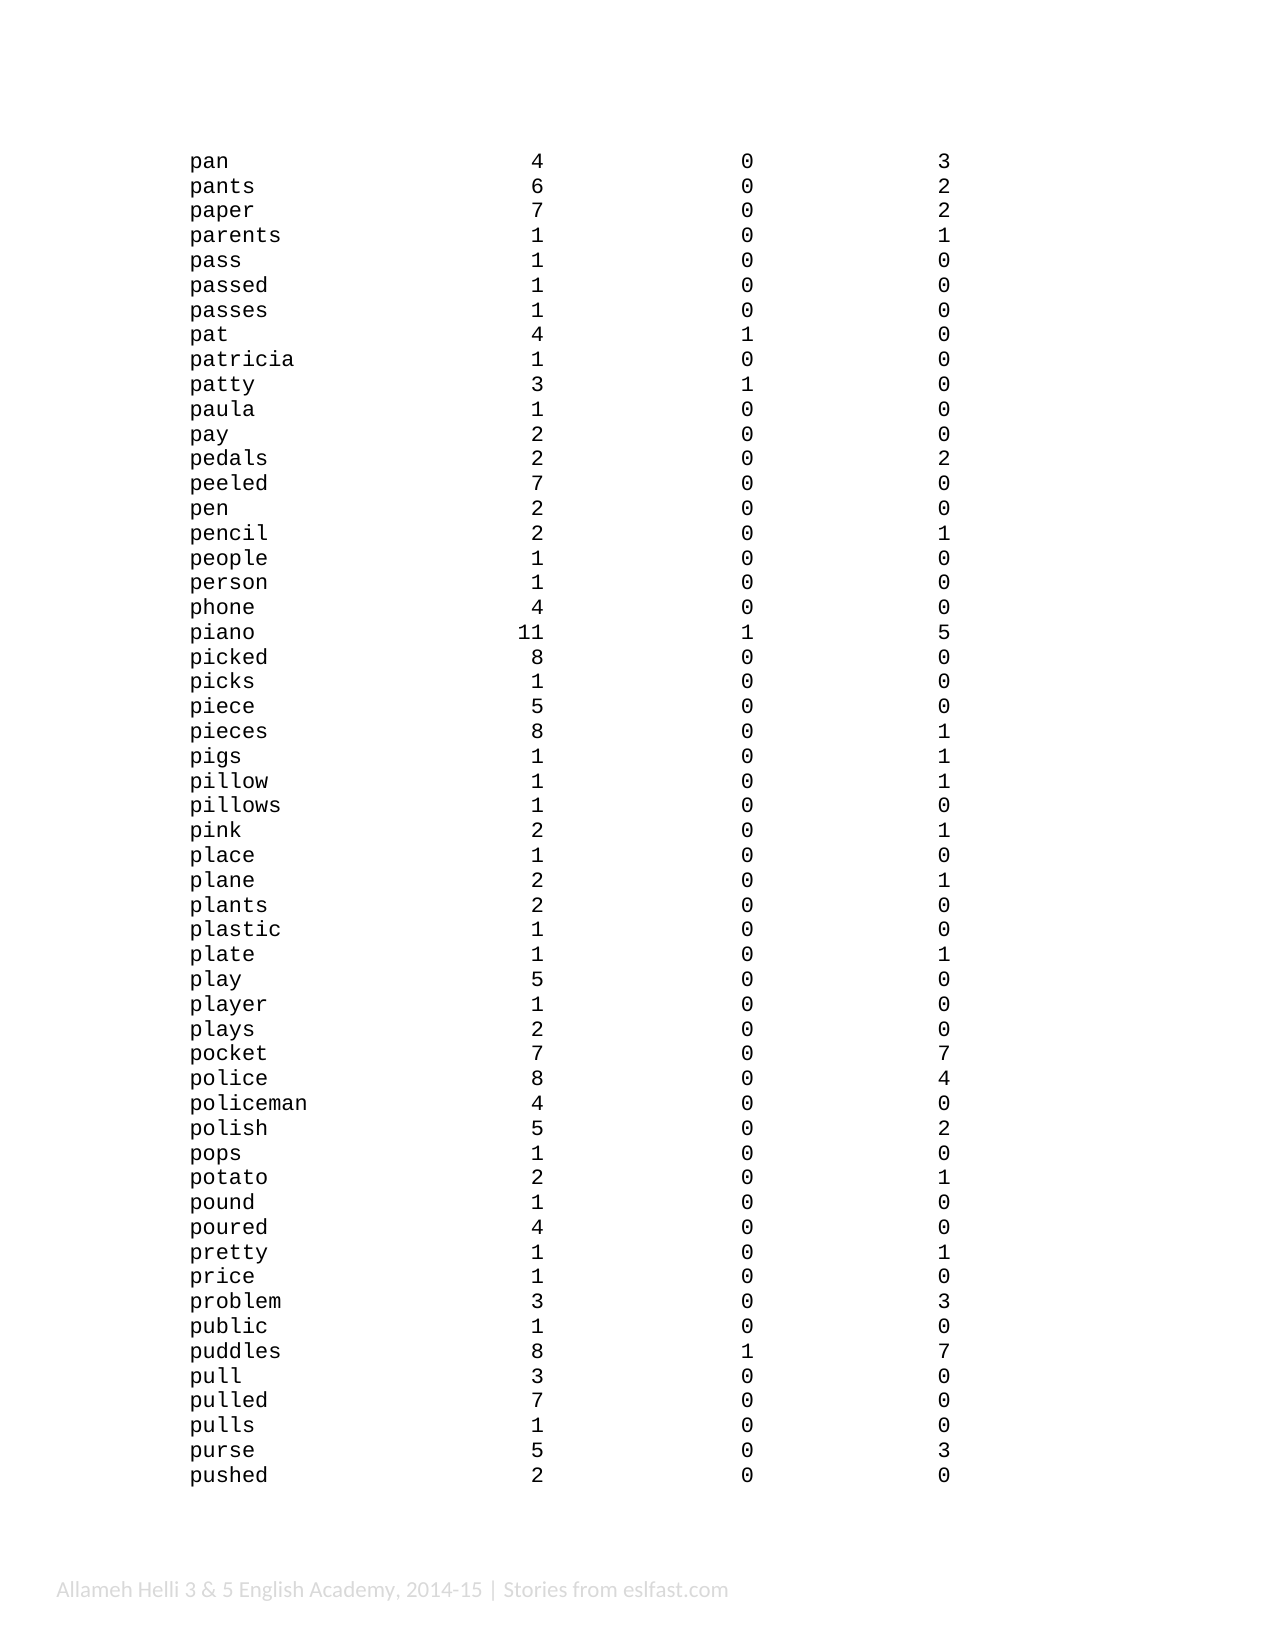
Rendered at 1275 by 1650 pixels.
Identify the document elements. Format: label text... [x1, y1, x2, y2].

text peeled 7 0 0 [150, 472, 1125, 497]
text phone 4 0 0 [150, 596, 1125, 621]
text pound 1 0 0 [150, 1191, 1125, 1216]
text pillow 1 0 1 [150, 770, 1125, 794]
text passes 1 0 0 [150, 299, 1125, 323]
text plants 2 0 0 [150, 894, 1125, 918]
text picks 1 0 0 [150, 671, 1125, 695]
text polish 5 0 2 [150, 1117, 1125, 1142]
text pink 2 0 1 [150, 819, 1125, 844]
text pillows 1 0 0 [150, 794, 1125, 819]
text pieces 8 0 1 [150, 720, 1125, 745]
text pull 3 0 0 [150, 1365, 1125, 1389]
text pigs 1 0 1 [150, 745, 1125, 770]
text purse 5 0 3 [150, 1439, 1125, 1464]
text play 5 0 0 [150, 968, 1125, 993]
text pretty 1 0 1 [150, 1241, 1125, 1266]
text potato 2 0 1 [150, 1166, 1125, 1191]
text pat 4 1 0 [150, 323, 1125, 348]
text patricia 1 0 0 [150, 348, 1125, 373]
text public 1 0 0 [150, 1315, 1125, 1340]
text pencil 2 0 1 [150, 522, 1125, 547]
text pay 2 0 0 [150, 423, 1125, 447]
text pulled 7 0 0 [150, 1389, 1125, 1414]
text pen 2 0 0 [150, 497, 1125, 522]
text pants 6 0 2 [150, 175, 1125, 199]
text piece 5 0 0 [150, 695, 1125, 720]
text plays 2 0 0 [150, 1018, 1125, 1042]
text patty 3 1 0 [150, 373, 1125, 398]
text pops 1 0 0 [150, 1142, 1125, 1166]
text player 1 0 0 [150, 993, 1125, 1018]
text pan 4 0 3 [150, 150, 1125, 175]
text police 8 0 4 [150, 1067, 1125, 1092]
text paula 1 0 0 [150, 398, 1125, 423]
text picked 8 0 0 [150, 646, 1125, 671]
text passed 1 0 0 [150, 274, 1125, 299]
text people 1 0 0 [150, 547, 1125, 571]
text pocket 7 0 7 [150, 1042, 1125, 1067]
text plastic 1 0 0 [150, 918, 1125, 943]
text puddles 8 1 7 [150, 1340, 1125, 1365]
text plane 2 0 1 [150, 869, 1125, 894]
text pushed 2 0 0 [150, 1464, 1125, 1489]
text parents 1 0 1 [150, 224, 1125, 249]
text problem 3 0 3 [150, 1290, 1125, 1315]
text pass 1 0 0 [150, 249, 1125, 274]
text poured 4 0 0 [150, 1216, 1125, 1241]
text pedals 2 0 2 [150, 447, 1125, 472]
text pulls 1 0 0 [150, 1414, 1125, 1439]
text policeman 4 0 0 [150, 1092, 1125, 1117]
text paper 7 0 2 [150, 199, 1125, 224]
text price 1 0 0 [150, 1266, 1125, 1290]
text plate 1 0 1 [150, 943, 1125, 968]
text place 1 0 0 [150, 844, 1125, 869]
text piano 11 1 5 [150, 621, 1125, 646]
text person 1 0 0 [150, 571, 1125, 596]
